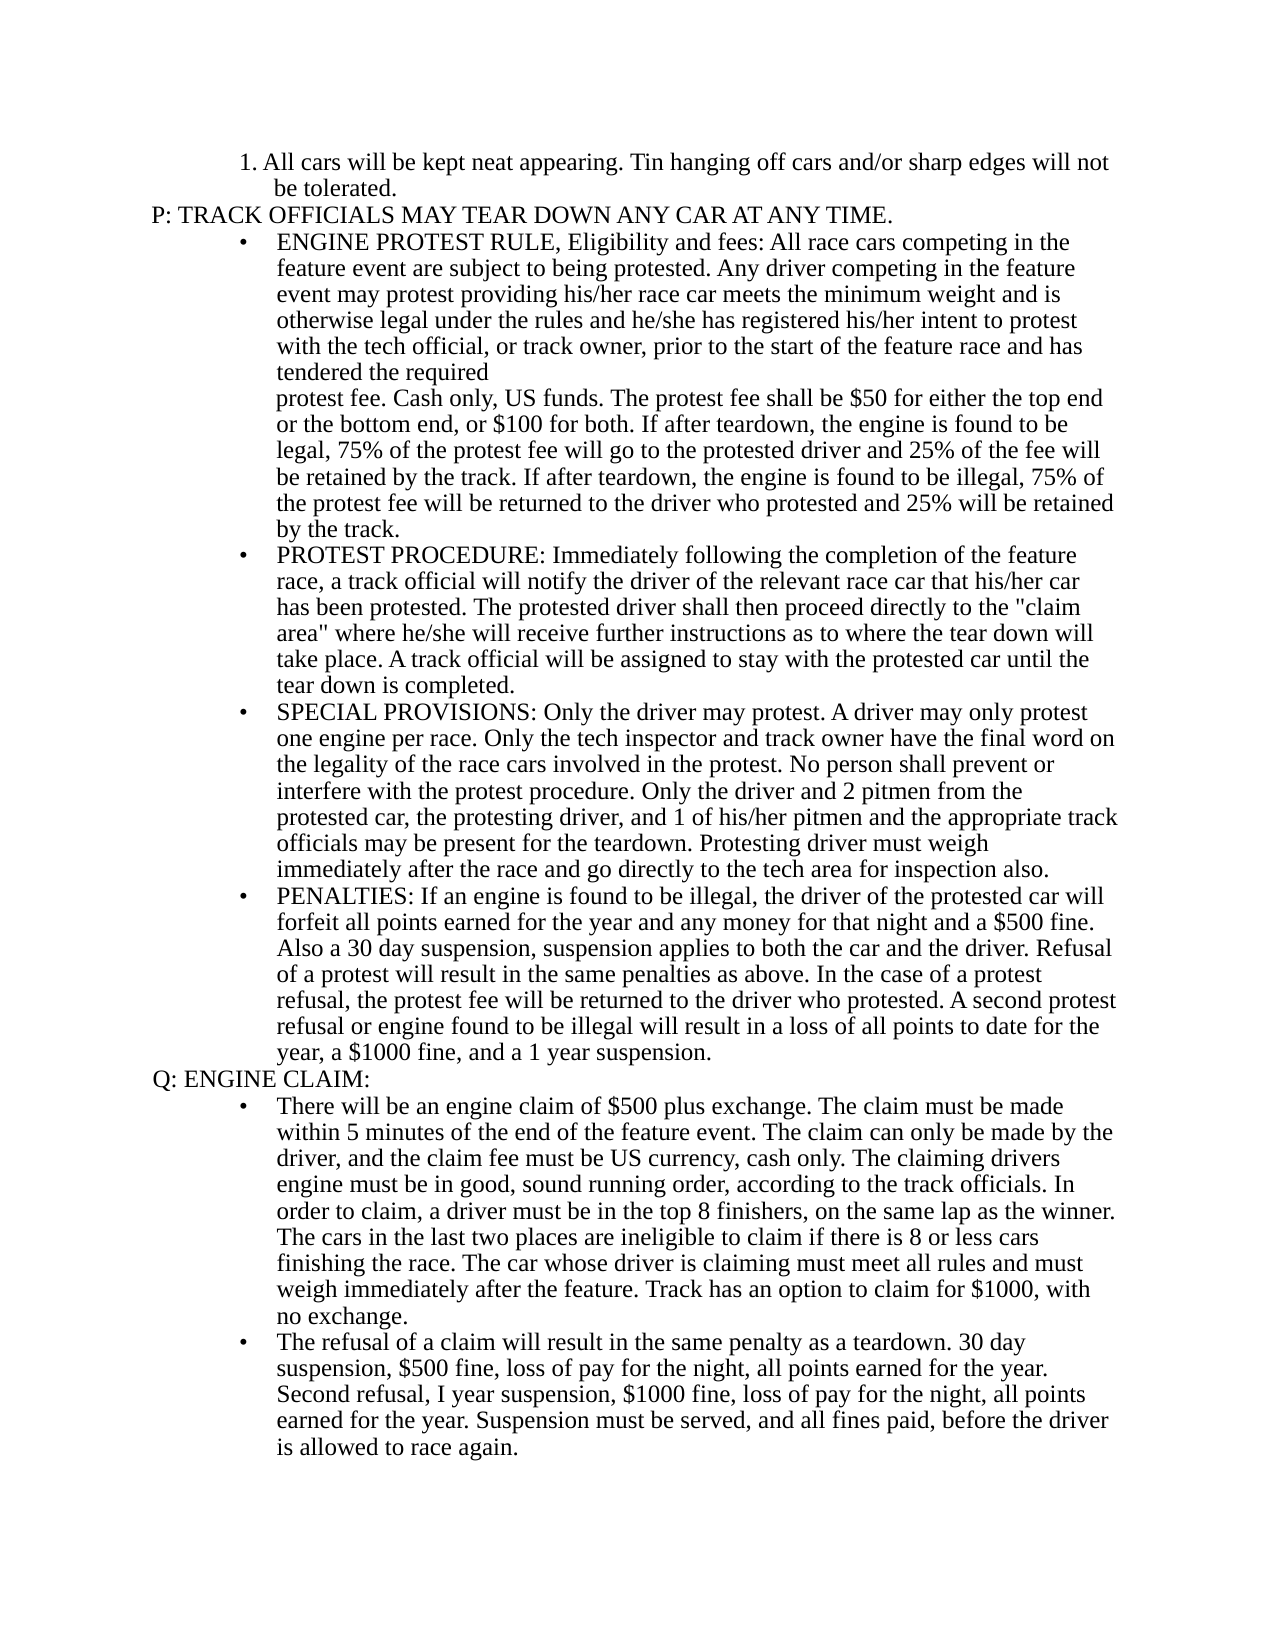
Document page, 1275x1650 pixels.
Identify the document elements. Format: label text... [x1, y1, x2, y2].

list SPECIAL PROVISIONS: Only the driver may protest. A driver may only protest one engine per race. Only the tech inspector and track owner have the final word on the legality of the race cars involved in the protest. No person shall prevent or interfere with the protest procedure. Only the driver and 2 pitmen from the protested car, the protesting driver, and 1 of his/her pitmen and the appropriate track officials may be present for the teardown. Protesting driver must weigh immediately after the race and go directly to the tech area for inspection also. [239, 699, 1118, 883]
list PENALTIES: If an engine is found to be illegal, the driver of the protested car will forfeit all points earned for the year and any money for that night and a $500 fine. Also a 30 day suspension, suspension applies to both the car and the driver. Refusal of a protest will result in the same penalties as above. In the case of a protest refusal, the protest fee will be returned to the driver who protested. A second protest refusal or engine found to be illegal will result in a loss of all points to date for the year, a $1000 fine, and a 1 year suspension. [239, 884, 1118, 1066]
text protest fee. Cash only, US funds. The protest fee shall be $50 for either the top end or the bottom end, or $100 for both. If after teardown, the engine is found to be legal, 75% of the protest fee will go to the protested driver and 25% of the fee will be retained by the track. If after teardown, the engine is found to be illegal, 75% of the protest fee will be returned to the driver who protested and 25% will be retained by the track. [276, 386, 1118, 542]
text Q: ENGINE CLAIM: [152, 1067, 1118, 1093]
text P: TRACK OFFICIALS MAY TEAR DOWN ANY CAR AT ANY TIME. [151, 203, 1118, 229]
list ENGINE PROTEST RULE, Eligibility and fees: All race cars competing in the feature event are subject to being protested. Any driver competing in the feature event may protest providing his/her race car meets the minimum weight and is otherwise legal under the rules and he/she has registered his/her intent to protest with the tech official, or track owner, prior to the start of the feature race and has tendered the required [239, 229, 1118, 385]
text 1. All cars will be kept neat appearing. Tin hanging off cars and/or sharp edges will not be tolerated. [239, 150, 1118, 202]
list PROTEST PROCEDURE: Immediately following the completion of the feature race, a track official will notify the driver of the relevant race car that his/her car has been protested. The protested driver shall then proceed directly to the "claim area" where he/she will receive further instructions as to where the tear down will take place. A track official will be assigned to stay with the protested car until the tear down is completed. [239, 543, 1118, 699]
list There will be an engine claim of $500 plus exchange. The claim must be made within 5 minutes of the end of the feature event. The claim can only be made by the driver, and the claim fee must be US currency, cash only. The claiming drivers engine must be in good, sound running order, according to the track officials. In order to claim, a driver must be in the top 8 finishers, on the same lap as the winner. The cars in the last two places are ineligible to claim if there is 8 or less cars finishing the race. The car whose driver is claiming must meet all rules and must weigh immediately after the feature. Track has an option to claim for $1000, with no exchange. [239, 1093, 1118, 1329]
list The refusal of a claim will result in the same penalty as a teardown. 30 day suspension, $500 fine, loss of pay for the night, all points earned for the year. Second refusal, I year suspension, $1000 fine, loss of pay for the night, all points earned for the year. Suspension must be served, and all fines paid, before the driver is allowed to race again. [239, 1330, 1118, 1460]
